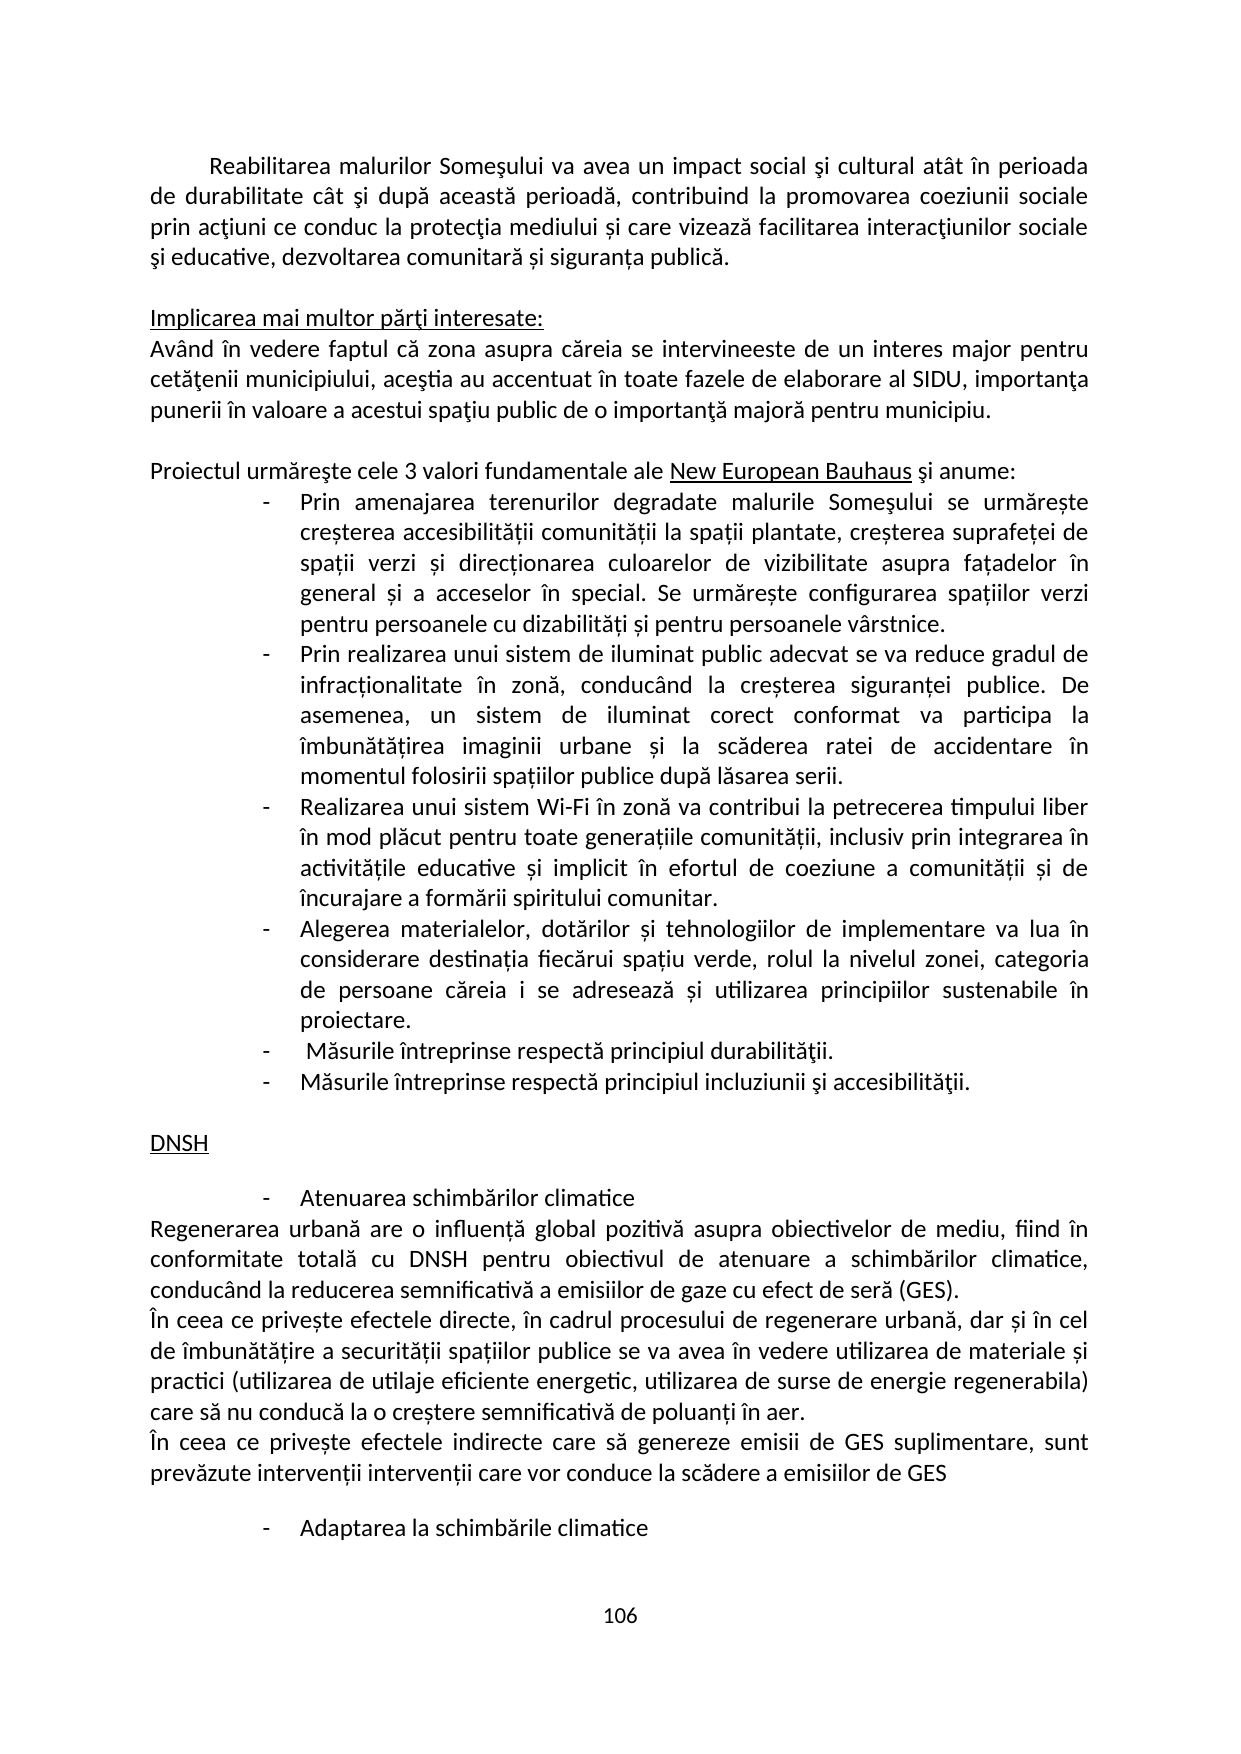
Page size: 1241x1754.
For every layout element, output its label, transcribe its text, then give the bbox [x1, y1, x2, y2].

list Măsurile întreprinse respectă principiul durabilităţii. [262, 1035, 1090, 1066]
text În ceea ce privește efectele indirecte care să genereze emisii de GES suplimentare, sunt prevăzute intervenții intervenții care vor conduce la scădere a emisiilor de GES [150, 1426, 1090, 1487]
text Regenerarea urbană are o influență global pozitivă asupra obiectivelor de mediu, fiind în conformitate totală cu DNSH pentru obiectivul de atenuare a schimbărilor climatice, conducând la reducerea semnificativă a emisiilor de gaze cu efect de seră (GES). [150, 1213, 1090, 1304]
text Având în vedere faptul că zona asupra căreia se intervineeste de un interes major pentru cetăţenii municipiului, aceştia au accentuat în toate fazele de elaborare al SIDU, importanţa punerii în valoare a acestui spaţiu public de o importanţă majoră pentru municipiu. [150, 333, 1090, 425]
text Proiectul urmăreşte cele 3 valori fundamentale ale New European Bauhaus şi anume: [150, 455, 1090, 486]
list Alegerea materialelor, dotărilor și tehnologiilor de implementare va lua în considerare destinația fiecărui spațiu verde, rolul la nivelul zonei, categoria de persoane căreia i se adresează și utilizarea principiilor sustenabile în proiectare. [262, 913, 1090, 1035]
list Prin amenajarea terenurilor degradate malurile Someşului se urmărește creșterea accesibilității comunității la spații plantate, creșterea suprafeței de spații verzi și direcționarea culoarelor de vizibilitate asupra fațadelor în general și a acceselor în special. Se urmărește configurarea spațiilor verzi pentru persoanele cu dizabilități și pentru persoanele vârstnice. [262, 486, 1090, 638]
text Implicarea mai multor părţi interesate: [150, 303, 1090, 333]
list Măsurile întreprinse respectă principiul incluziunii şi accesibilităţii. [262, 1066, 1090, 1096]
list Prin realizarea unui sistem de iluminat public adecvat se va reduce gradul de infracționalitate în zonă, conducând la creșterea siguranței publice. De asemenea, un sistem de iluminat corect conformat va participa la îmbunătățirea imaginii urbane și la scăderea ratei de accidentare în momentul folosirii spațiilor publice după lăsarea serii. [262, 638, 1090, 791]
list Adaptarea la schimbările climatice [262, 1512, 1090, 1543]
text În ceea ce privește efectele directe, în cadrul procesului de regenerare urbană, dar și în cel de îmbunătățire a securității spațiilor publice se va avea în vedere utilizarea de materiale și practici (utilizarea de utilaje eficiente energetic, utilizarea de surse de energie regenerabila) care să nu conducă la o creștere semnificativă de poluanți în aer. [150, 1304, 1090, 1426]
text DNSH [150, 1127, 1090, 1157]
text Reabilitarea malurilor Someşului va avea un impact social şi cultural atât în perioada de durabilitate cât şi după această perioadă, contribuind la promovarea coeziunii sociale prin acţiuni ce conduc la protecţia mediului și care vizează facilitarea interacţiunilor sociale şi educative, dezvoltarea comunitară și siguranța publică. [150, 150, 1090, 272]
list Atenuarea schimbărilor climatice [262, 1182, 1090, 1213]
list Realizarea unui sistem Wi-Fi în zonă va contribui la petrecerea timpului liber în mod plăcut pentru toate generațiile comunității, inclusiv prin integrarea în activitățile educative și implicit în efortul de coeziune a comunității și de încurajare a formării spiritului comunitar. [262, 791, 1090, 913]
